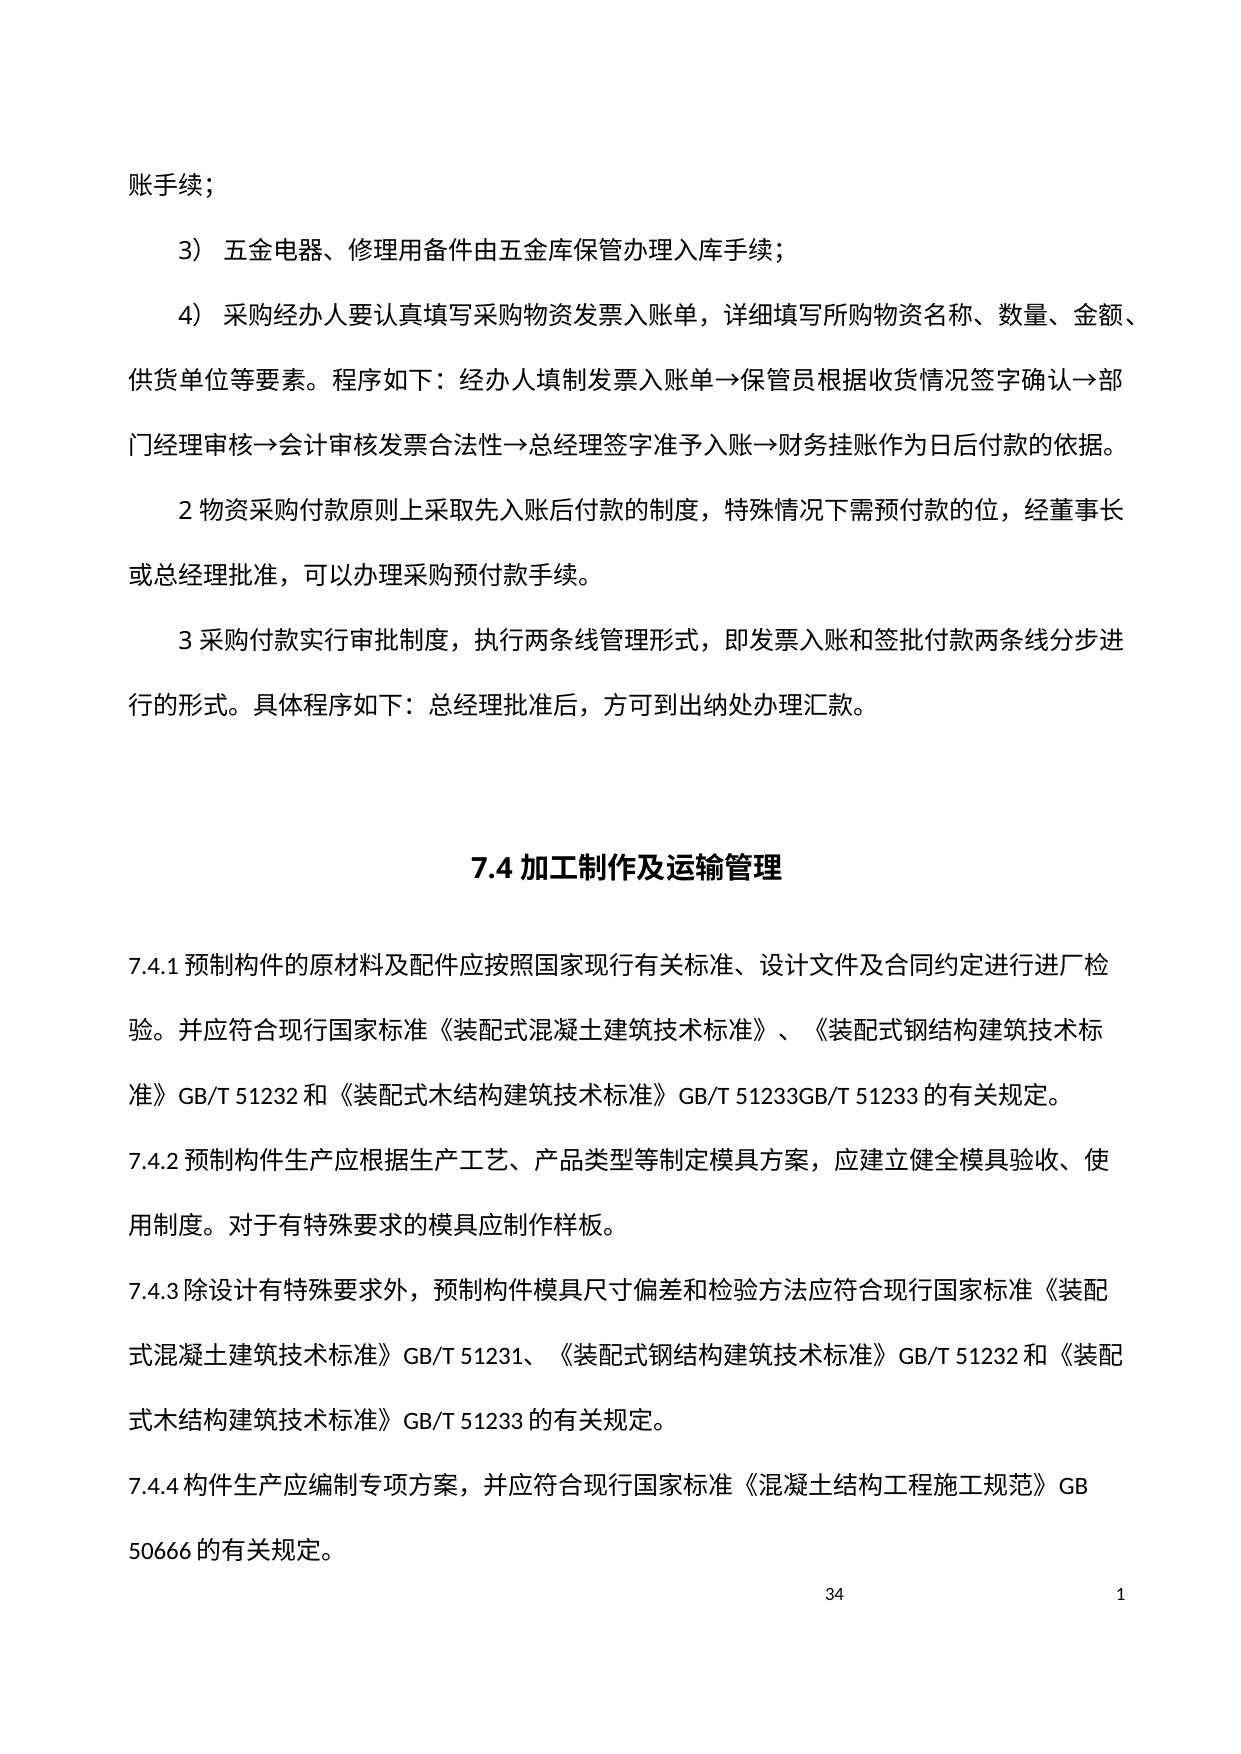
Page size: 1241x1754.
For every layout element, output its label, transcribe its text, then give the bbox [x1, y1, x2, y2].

text 2 物资采购付款原则上采取先入账后付款的制度，特殊情况下需预付款的位，经董事长或总经理批准，可以办理采购预付款手续。 [128, 476, 1125, 606]
text 7.4.3除设计有特殊要求外，预制构件模具尺寸偏差和检验方法应符合现行国家标准《装配式混凝土建筑技术标准》GB/T 51231、《装配式钢结构建筑技术标准》GB/T 51232和《装配式木结构建筑技术标准》GB/T 51233的有关规定。 [128, 1256, 1125, 1451]
subtitle 7.4 加工制作及运输管理 [128, 834, 1125, 899]
text 3 采购付款实行审批制度，执行两条线管理形式，即发票入账和签批付款两条线分步进行的形式。具体程序如下：总经理批准后，方可到出纳处办理汇款。 [128, 606, 1125, 736]
text 7.4.2 预制构件生产应根据生产工艺、产品类型等制定模具方案，应建立健全模具验收、使用制度。对于有特殊要求的模具应制作样板。 [128, 1126, 1125, 1256]
text 7.4.1 预制构件的原材料及配件应按照国家现行有关标准、设计文件及合同约定进行进厂检验。并应符合现行国家标准《装配式混凝土建筑技术标准》、《装配式钢结构建筑技术标准》GB/T 51232和《装配式木结构建筑技术标准》GB/T 51233GB/T 51233的有关规定。 [128, 931, 1125, 1126]
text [128, 151, 1125, 216]
text 3） 五金电器、修理用备件由五金库保管办理入库手续； [128, 216, 1125, 281]
text 4） 采购经办人要认真填写采购物资发票入账单，详细填写所购物资名称、数量、金额、供货单位等要素。程序如下：经办人填制发票入账单→保管员根据收货情况签字确认→部门经理审核→会计审核发票合法性→总经理签字准予入账→财务挂账作为日后付款的依据。 [128, 281, 1125, 476]
text 7.4.4构件生产应编制专项方案，并应符合现行国家标准《混凝土结构工程施工规范》GB 50666的有关规定。 [128, 1451, 1125, 1581]
